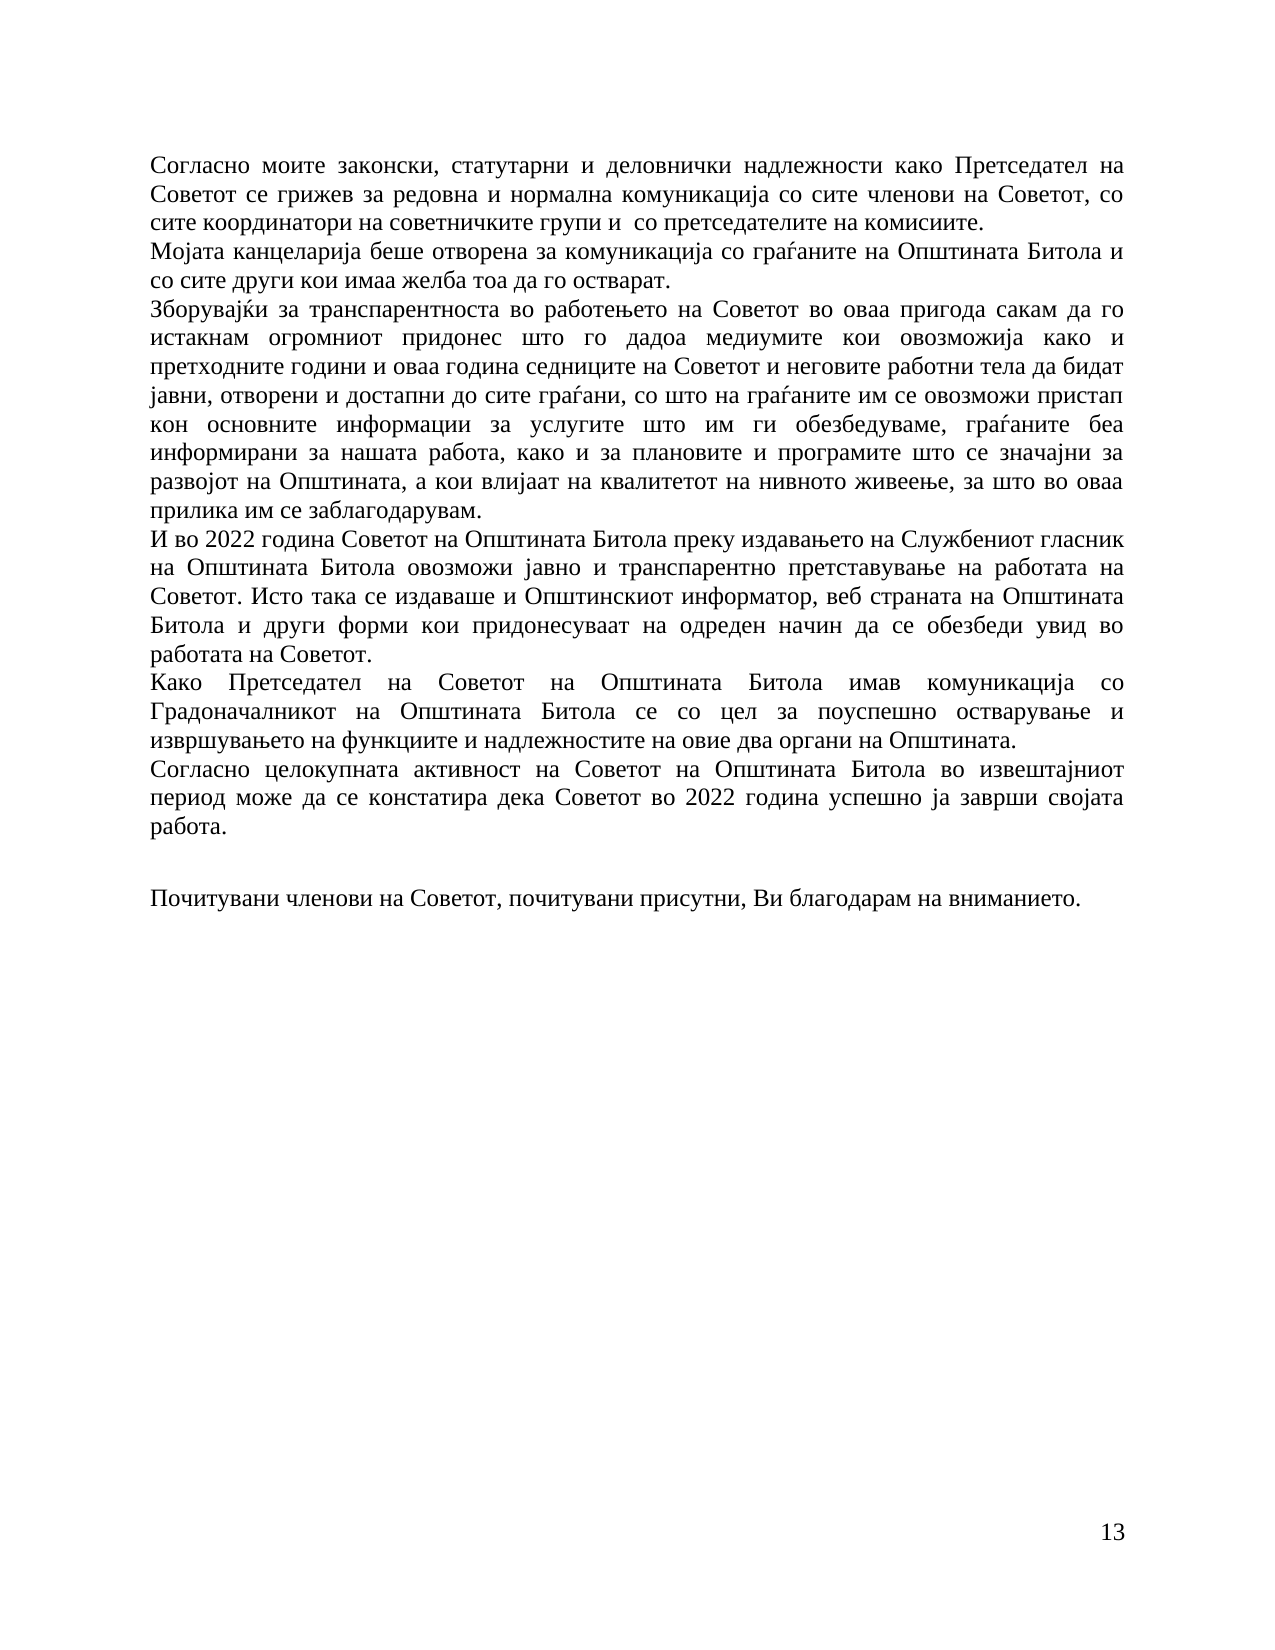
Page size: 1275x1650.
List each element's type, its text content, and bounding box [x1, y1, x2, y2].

text Мојата канцеларија беше отворена за комуникација со граѓаните на Општината Битола и со сите други кои имаа желба тоа да го остварат. [150, 236, 1125, 294]
text Согласно целокупната активност на Советот на Општината Битола во извештајниот период може да се констатира дека Советот во 2022 година успешно ја заврши својата работа. [150, 754, 1125, 840]
text Согласно моите законски, статутарни и деловнички надлежности како Претседател на Советот се грижев за редовна и нормална комуникација со сите членови на Советот, со сите координатори на советничките групи и со претседателите на комисиите. [150, 150, 1125, 236]
text И во 2022 година Советот на Општината Битола преку издавањето на Службениот гласник на Општината Битола овозможи јавно и транспарентно претставување на работата на Советот. Исто така се издаваше и Општинскиот информатор, веб страната на Општината Битола и други форми кои придонесуваат на одреден начин да се обезбеди увид во работата на Советот. [150, 524, 1125, 667]
text Зборувајќи за транспарентноста во работењето на Советот во оваа пригода сакам да го истакнам огромниот придонес што го дадоа медиумите кои овозможија како и претходните години и оваа година седниците на Советот и неговите работни тела да бидат јавни, отворени и достапни до сите граѓани, со што на граѓаните им се овозможи пристап кон основните информации за услугите што им ги обезбедуваме, граѓаните беа информирани за нашата работа, како и за плановите и програмите што се значајни за развојот на Општината, а кои влијаат на квалитетот на нивното живеење, за што во оваа прилика им се заблагодарувам. [150, 294, 1125, 524]
text Почитувани членови на Советот, почитувани присутни, Ви благодарам на вниманието. [150, 883, 1125, 912]
text Како Претседател на Советот на Општината Битола имав комуникација со Градоначалникот на Општината Битола се со цел за поуспешно остварување и извршувањето на функциите и надлежностите на овие два органи на Општината. [150, 667, 1125, 754]
